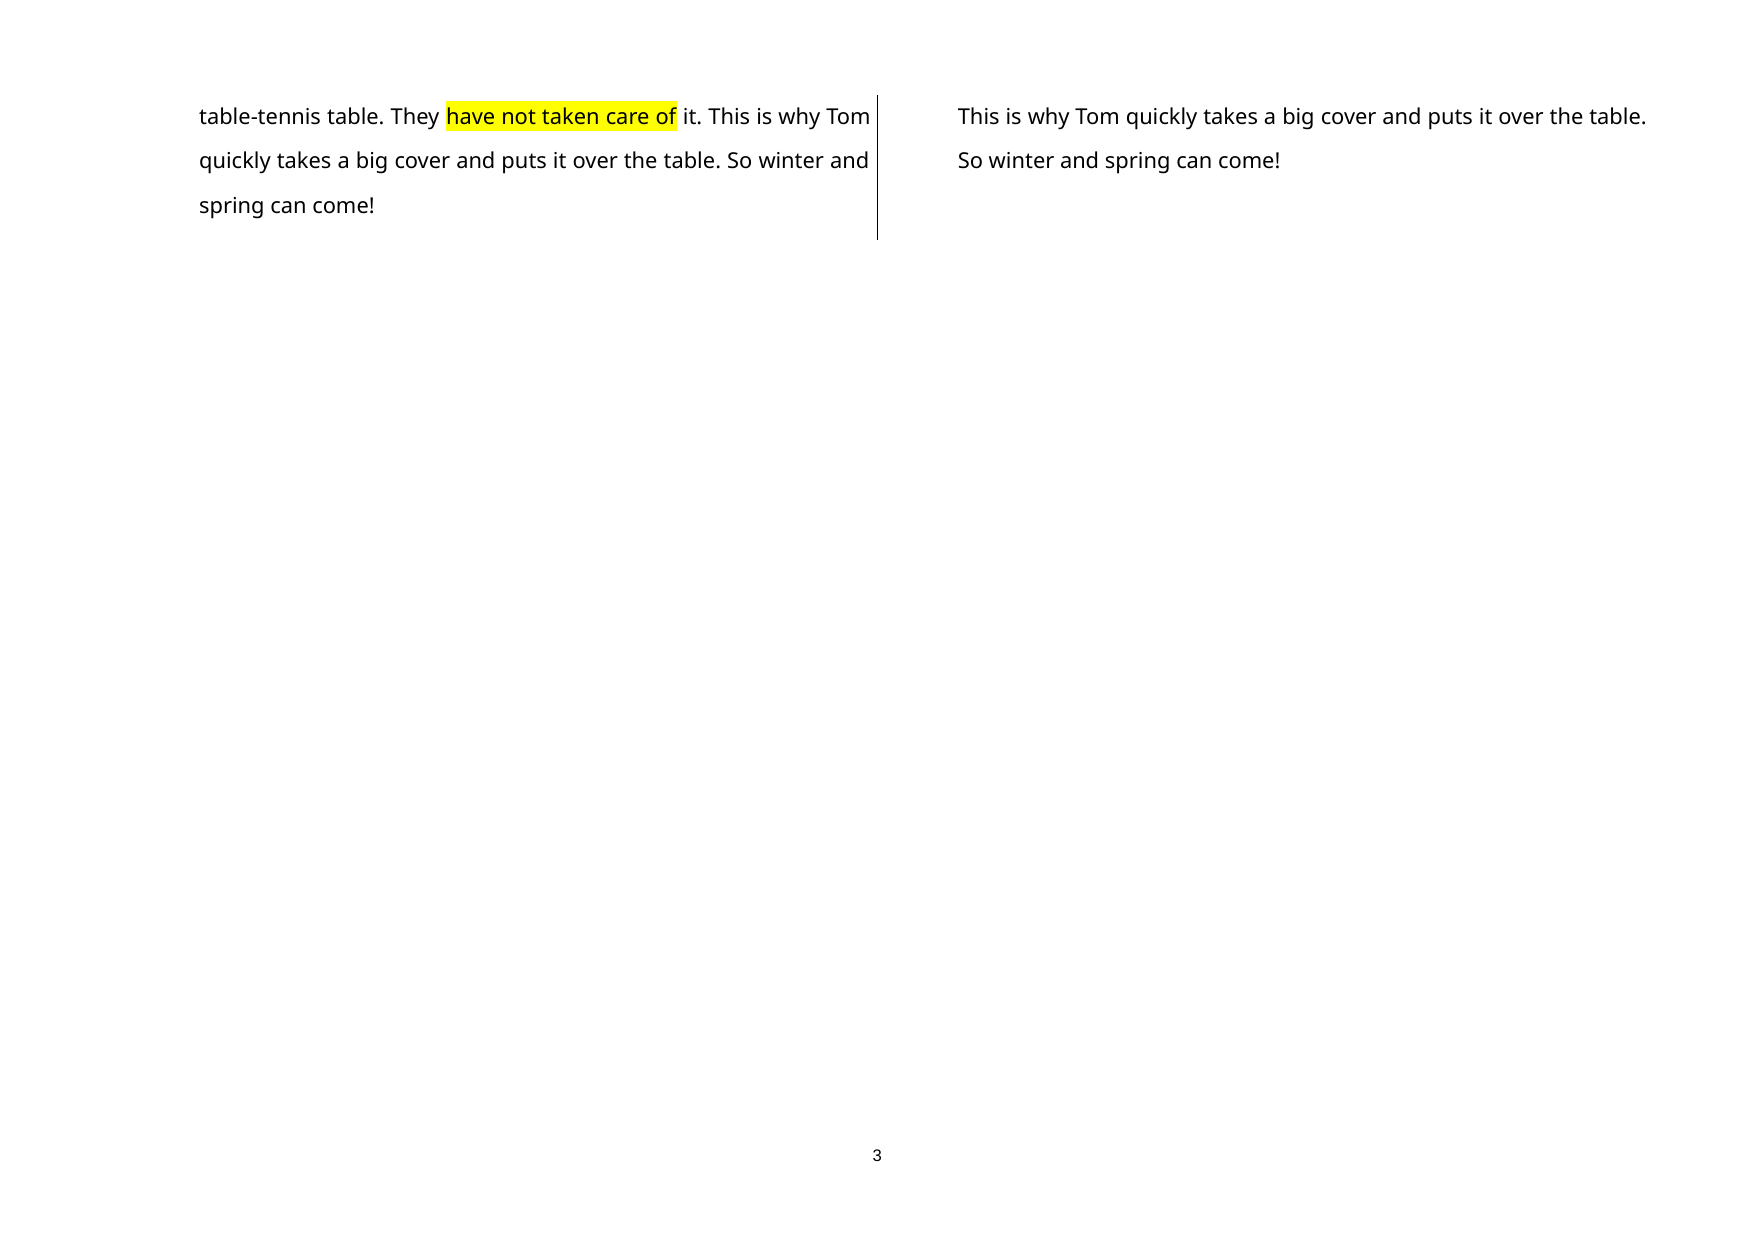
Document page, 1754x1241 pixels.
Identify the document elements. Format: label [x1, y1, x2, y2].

table_cell [118, 95, 877, 240]
table_cell [878, 95, 1654, 240]
